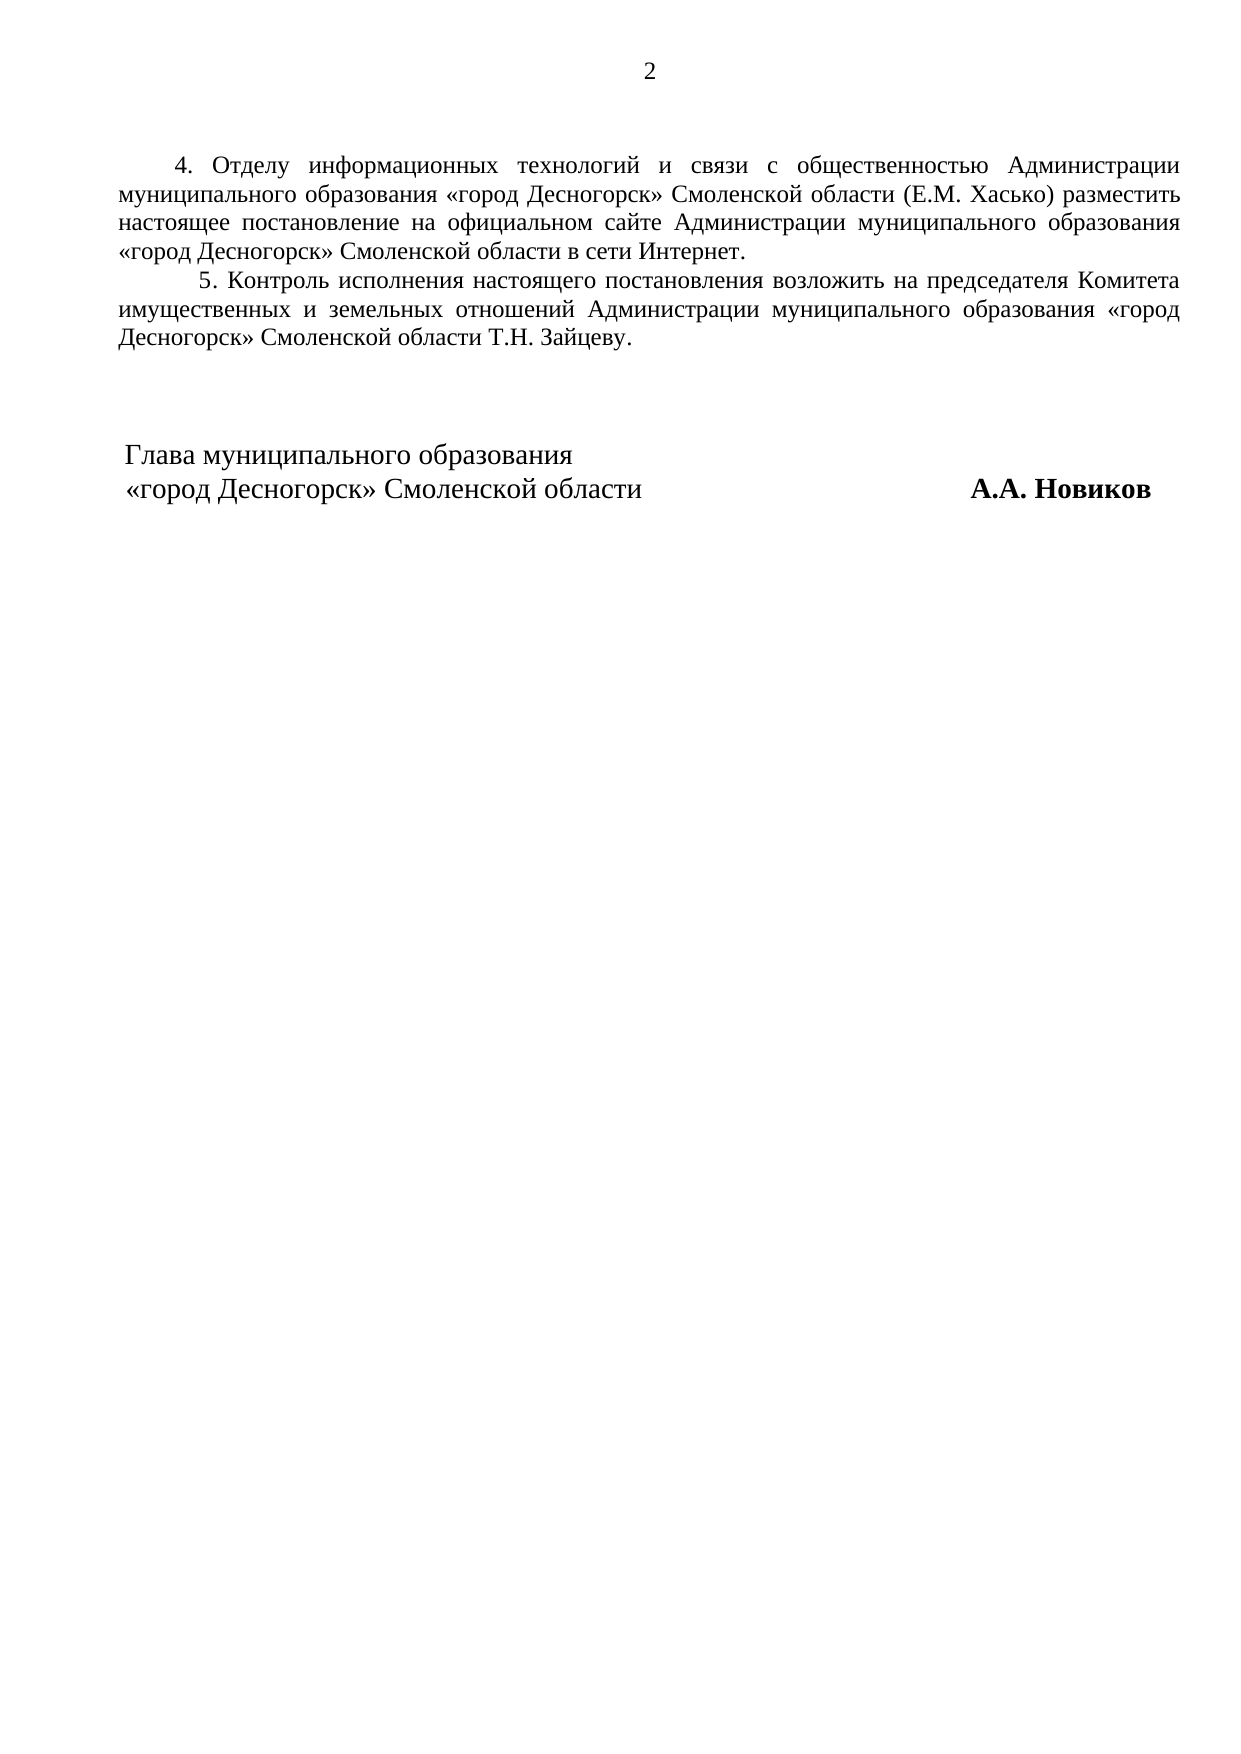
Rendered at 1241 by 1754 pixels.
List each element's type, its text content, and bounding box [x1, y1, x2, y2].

text Глава муниципального образования [118, 437, 1181, 471]
text «город Десногорск» Смоленской области А.А. Новиков [118, 471, 1181, 504]
text 5. Контроль исполнения настоящего постановления возложить на председателя Комитета имущественных и земельных отношений Администрации муниципального образования «город Десногорск» Смоленской области Т.Н. Зайцеву. [118, 265, 1181, 351]
text 4. Отделу информационных технологий и связи с общественностью Администрации муниципального образования «город Десногорск» Смоленской области (Е.М. Хасько) разместить настоящее постановление на официальном сайте Администрации муниципального образования «город Десногорск» Смоленской области в сети Интернет. [118, 150, 1181, 265]
